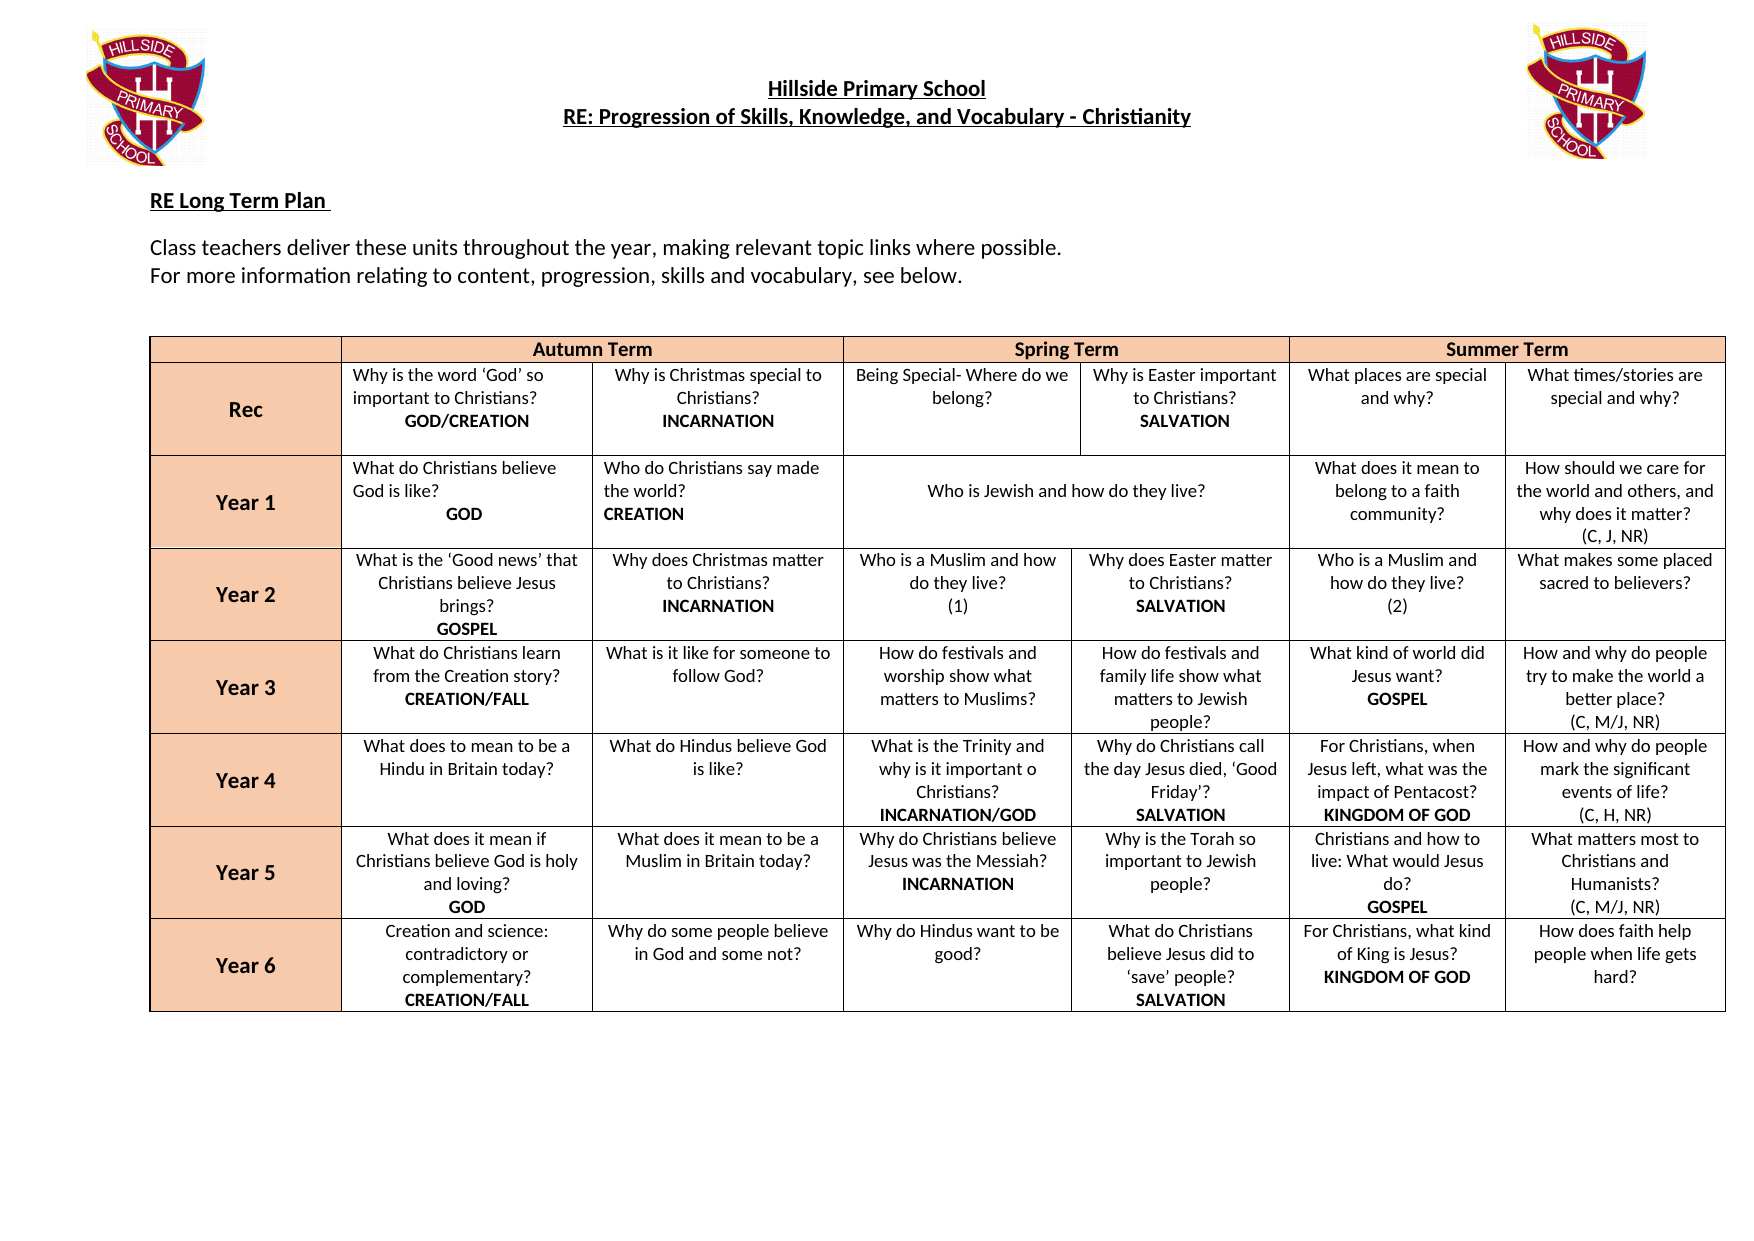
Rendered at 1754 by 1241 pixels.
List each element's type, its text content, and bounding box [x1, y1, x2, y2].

table_cell What does it mean to belong to a faith community? [1290, 456, 1505, 547]
table_cell Why do Christians believe Jesus was the Messiah? INCARNATION [844, 827, 1071, 918]
table_cell Who do Christians say made the world? CREATION [593, 456, 843, 547]
table_cell How should we care for the world and others, and why does it matter? (C, J, NR) [1506, 456, 1725, 547]
table_cell Who is a Muslim and how do they live? (1) [844, 549, 1071, 640]
table_cell Why does Easter matter to Christians? SALVATION [1072, 549, 1289, 640]
table_cell Year 6 [151, 919, 341, 1011]
table_cell For Christians, when Jesus left, what was the impact of Pentacost? KINGDOM OF GOD [1290, 734, 1505, 826]
text Class teachers deliver these units throughout the year, making relevant topic links where possible. [150, 233, 1604, 261]
table_cell Christians and how to live: What would Jesus do? GOSPEL [1290, 827, 1505, 918]
table_cell How do festivals and family life show what matters to Jewish people? [1072, 641, 1289, 733]
table_cell Year 1 [151, 456, 341, 547]
table_cell Why is Easter important to Christians? SALVATION [1081, 363, 1289, 455]
table_cell Year 3 [151, 641, 341, 733]
table_cell How and why do people mark the significant events of life? (C, H, NR) [1506, 734, 1725, 826]
table_cell Year 2 [151, 549, 341, 640]
table_cell What times/stories are special and why? [1506, 363, 1725, 455]
table_cell Why do Christians call the day Jesus died, ‘Good Friday’? SALVATION [1072, 734, 1289, 826]
table_cell What makes some placed sacred to believers? [1506, 549, 1725, 640]
table_cell Year 5 [151, 827, 341, 918]
picture [1526, 21, 1649, 159]
table_cell How does faith help people when life gets hard? [1506, 919, 1725, 1011]
table_cell Why do Hindus want to be good? [844, 919, 1071, 1011]
table_cell Who is Jewish and how do they live? [844, 456, 1289, 547]
table_header Autumn Term [342, 337, 843, 362]
table_cell What places are special and why? [1290, 363, 1505, 455]
table_cell What do Hindus believe God is like? [593, 734, 843, 826]
table_cell What does it mean if Christians believe God is holy and loving? GOD [342, 827, 592, 918]
table_cell What matters most to Christians and Humanists? (C, M/J, NR) [1506, 827, 1725, 918]
text RE Long Term Plan [150, 186, 1604, 214]
table_cell Being Special- Where do we belong? [844, 363, 1080, 455]
table_cell What is the ‘Good news’ that Christians believe Jesus brings? GOSPEL [342, 549, 592, 640]
table_header Summer Term [1290, 337, 1725, 362]
text For more information relating to content, progression, skills and vocabulary, see below. [150, 261, 1604, 289]
table_cell What do Christians believe Jesus did to ‘save’ people? SALVATION [1072, 919, 1289, 1011]
table_cell Year 4 [151, 734, 341, 826]
table_cell Why is Christmas special to Christians? INCARNATION [593, 363, 843, 455]
table_cell What is the Trinity and why is it important o Christians? INCARNATION/GOD [844, 734, 1071, 826]
table_cell Rec [151, 363, 341, 455]
table_cell How do festivals and worship show what matters to Muslims? [844, 641, 1071, 733]
table_cell Who is a Muslim and how do they live? (2) [1290, 549, 1505, 640]
table_cell Creation and science: contradictory or complementary? CREATION/FALL [342, 919, 592, 1011]
table_header Spring Term [844, 337, 1289, 362]
table_cell Why does Christmas matter to Christians? INCARNATION [593, 549, 843, 640]
table_cell How and why do people try to make the world a better place? (C, M/J, NR) [1506, 641, 1725, 733]
table_cell What do Christians believe God is like? GOD [342, 456, 592, 547]
table_cell What is it like for someone to follow God? [593, 641, 843, 733]
table_cell For Christians, what kind of King is Jesus? KINGDOM OF GOD [1290, 919, 1505, 1011]
picture [86, 28, 208, 166]
table_cell Why do some people believe in God and some not? [593, 919, 843, 1011]
table_cell What kind of world did Jesus want? GOSPEL [1290, 641, 1505, 733]
table_cell What do Christians learn from the Creation story? CREATION/FALL [342, 641, 592, 733]
table_cell Why is the word ‘God’ so important to Christians? GOD/CREATION [342, 363, 592, 455]
table_cell What does it mean to be a Muslim in Britain today? [593, 827, 843, 918]
table_cell What does to mean to be a Hindu in Britain today? [342, 734, 592, 826]
table_cell Why is the Torah so important to Jewish people? [1072, 827, 1289, 918]
table_header [151, 337, 341, 362]
